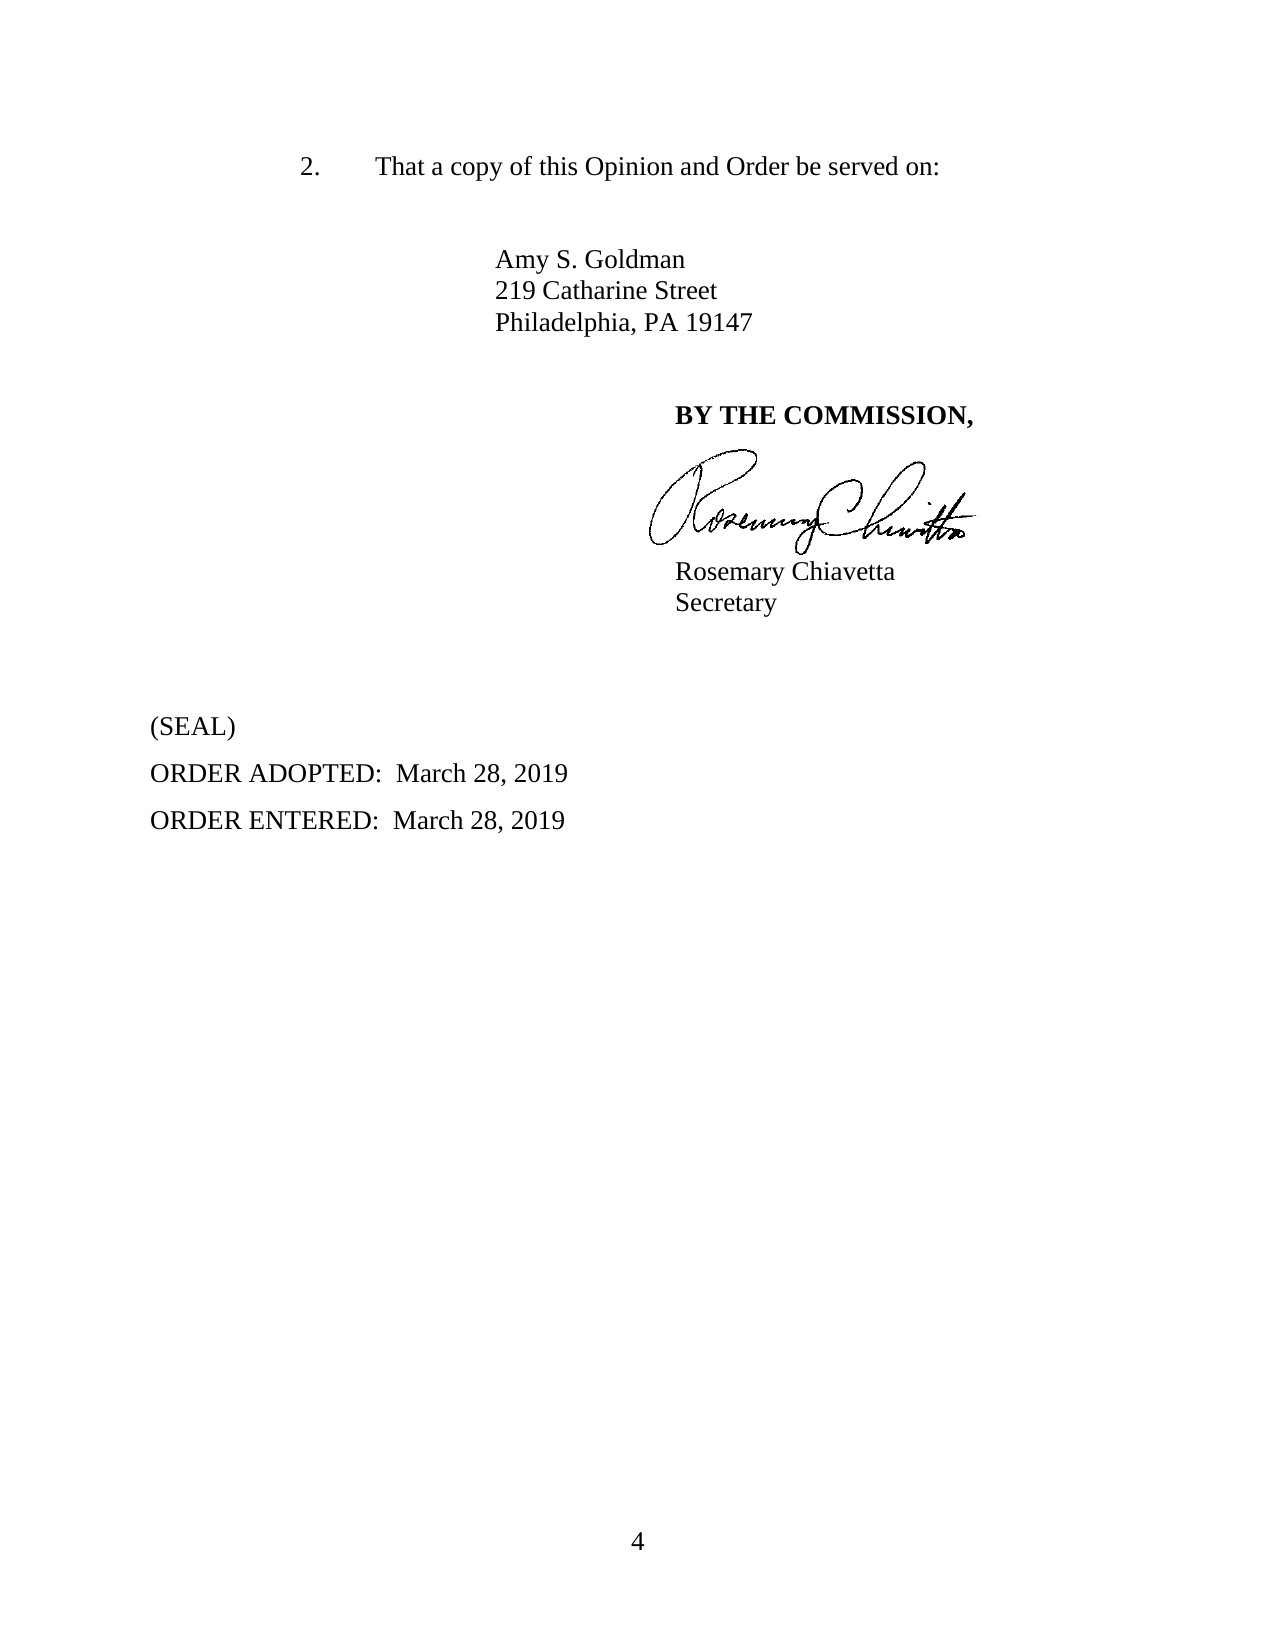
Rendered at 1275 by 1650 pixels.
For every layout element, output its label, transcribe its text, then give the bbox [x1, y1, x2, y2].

text BY THE COMMISSION, [150, 399, 1125, 430]
text 2. That a copy of this Opinion and Order be served on: [150, 150, 1125, 181]
text ORDER ADOPTED: March 28, 2019 [150, 757, 1125, 788]
text ORDER ENTERED: March 28, 2019 [150, 804, 1125, 835]
picture [637, 431, 999, 555]
text (SEAL) [150, 711, 1125, 742]
text Philadelphia, PA 19147 [345, 306, 1125, 337]
text 219 Catharine Street [345, 274, 1125, 306]
text Amy S. Goldman [345, 243, 1125, 274]
text Rosemary Chiavetta [150, 555, 1125, 586]
text Secretary [150, 586, 1125, 617]
